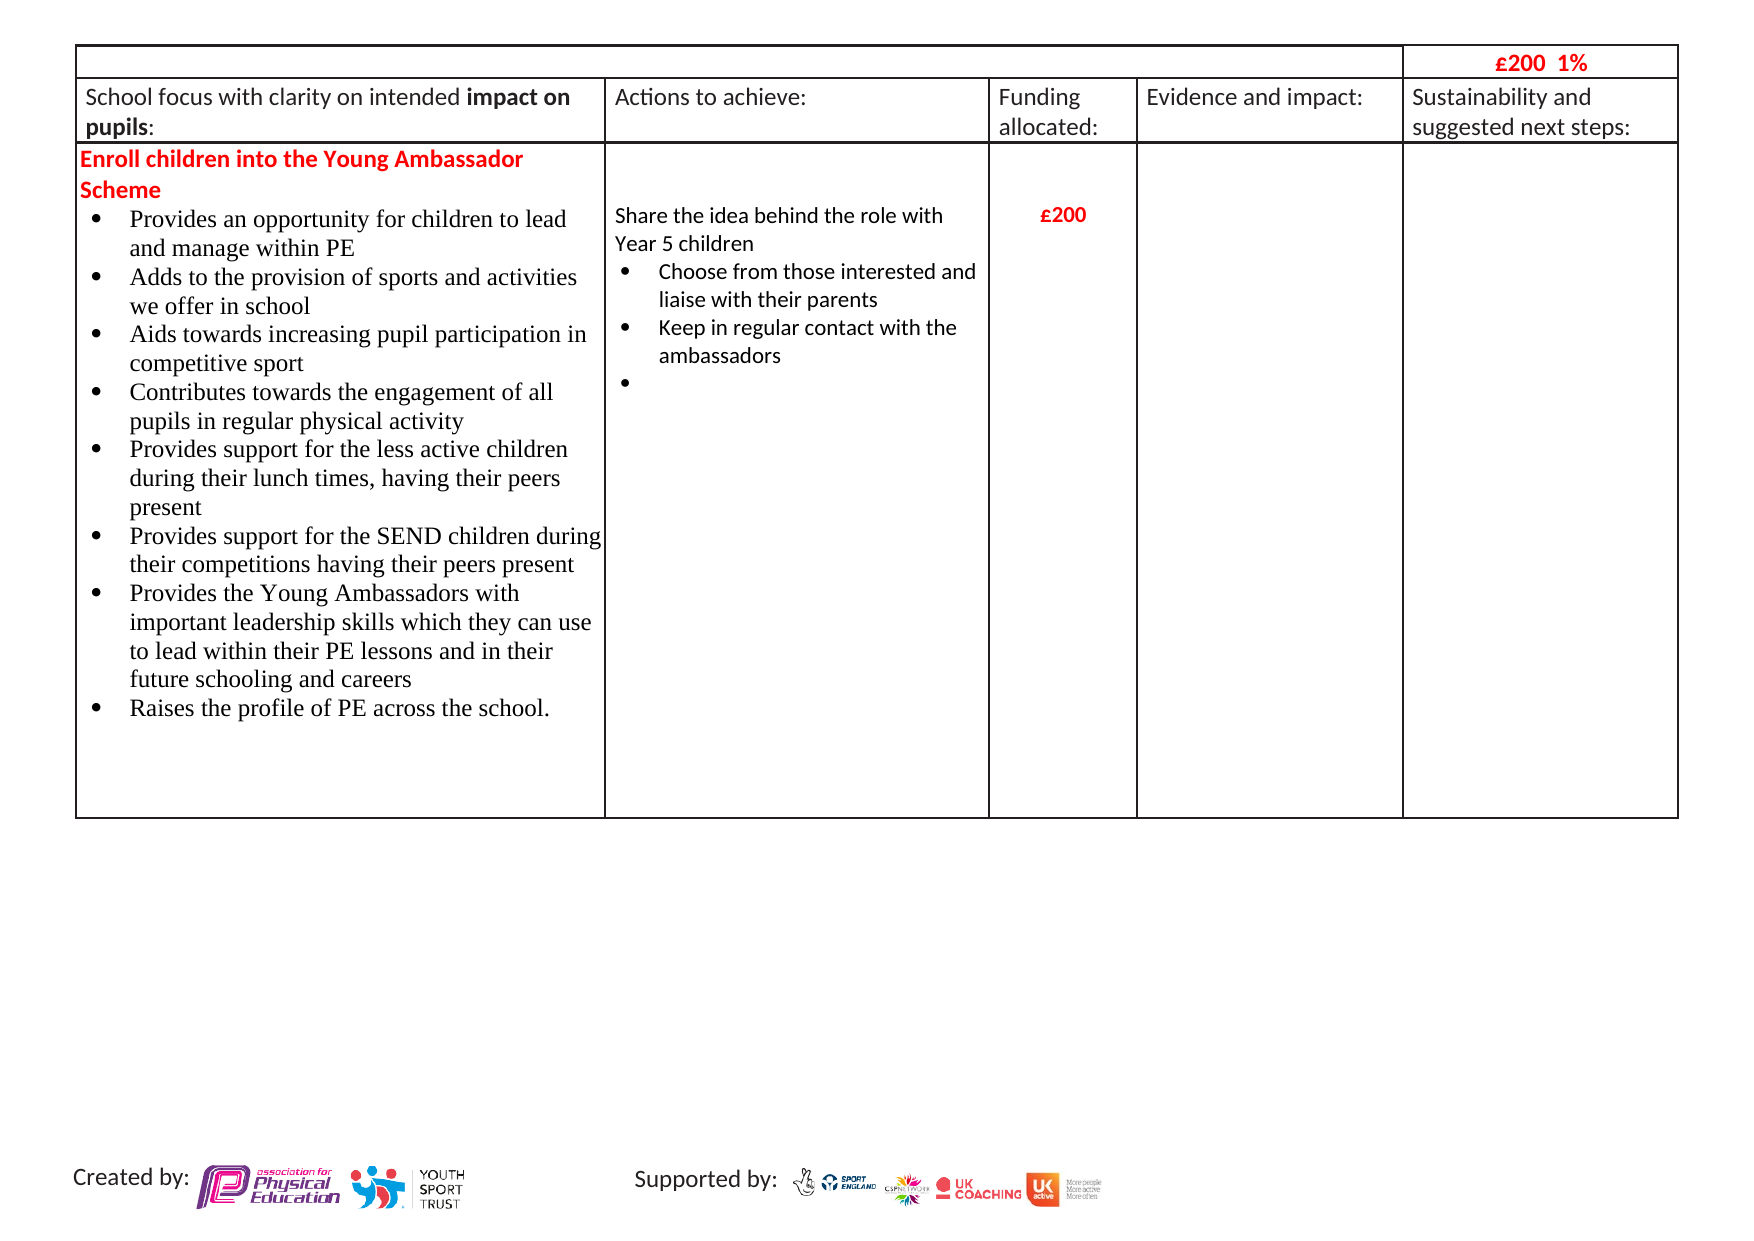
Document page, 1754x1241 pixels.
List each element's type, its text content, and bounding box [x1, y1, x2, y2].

table_cell Funding allocated: [990, 79, 1136, 141]
picture [821, 1174, 838, 1191]
table_cell Enroll children into the Young Ambassador Scheme Provides an opportunity for children to lead and manage within PE Adds to the provision of sports and activities we offer in school Aids towards increasing pupil participation in competitive sport Contributes towards the engagement of all pupils in regular physical activity Provides support for the less active children during their lunch times, having their peers present Provides support for the SEND children during their competitions having their peers present Provides the Young Ambassadors with important leadership skills which they can use to lead within their PE lessons and in their future schooling and careers Raises the profile of PE across the school. [77, 144, 604, 817]
table_cell School focus with clarity on intended impact on pupils: [77, 79, 604, 141]
table_cell Actions to achieve: [606, 79, 988, 141]
picture [1025, 1171, 1102, 1207]
table_cell Evidence and impact: [1138, 79, 1402, 141]
picture [250, 1168, 340, 1203]
table_cell [1138, 144, 1402, 817]
table_cell [1404, 144, 1677, 817]
picture [955, 1179, 1022, 1199]
table_cell Share the idea behind the role with Year 5 children Choose from those interested and liaise with their parents Keep in regular contact with the ambassadors [606, 144, 988, 817]
picture [203, 1168, 246, 1208]
picture [936, 1177, 951, 1199]
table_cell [77, 47, 1402, 77]
table_cell £200 [990, 144, 1136, 817]
picture [885, 1167, 930, 1212]
picture [350, 1166, 464, 1209]
table_cell £200 1% [1404, 46, 1677, 77]
picture [366, 1186, 390, 1209]
picture [793, 1168, 815, 1196]
picture [841, 1176, 876, 1189]
table_cell Sustainability and suggested next steps: [1404, 79, 1677, 141]
